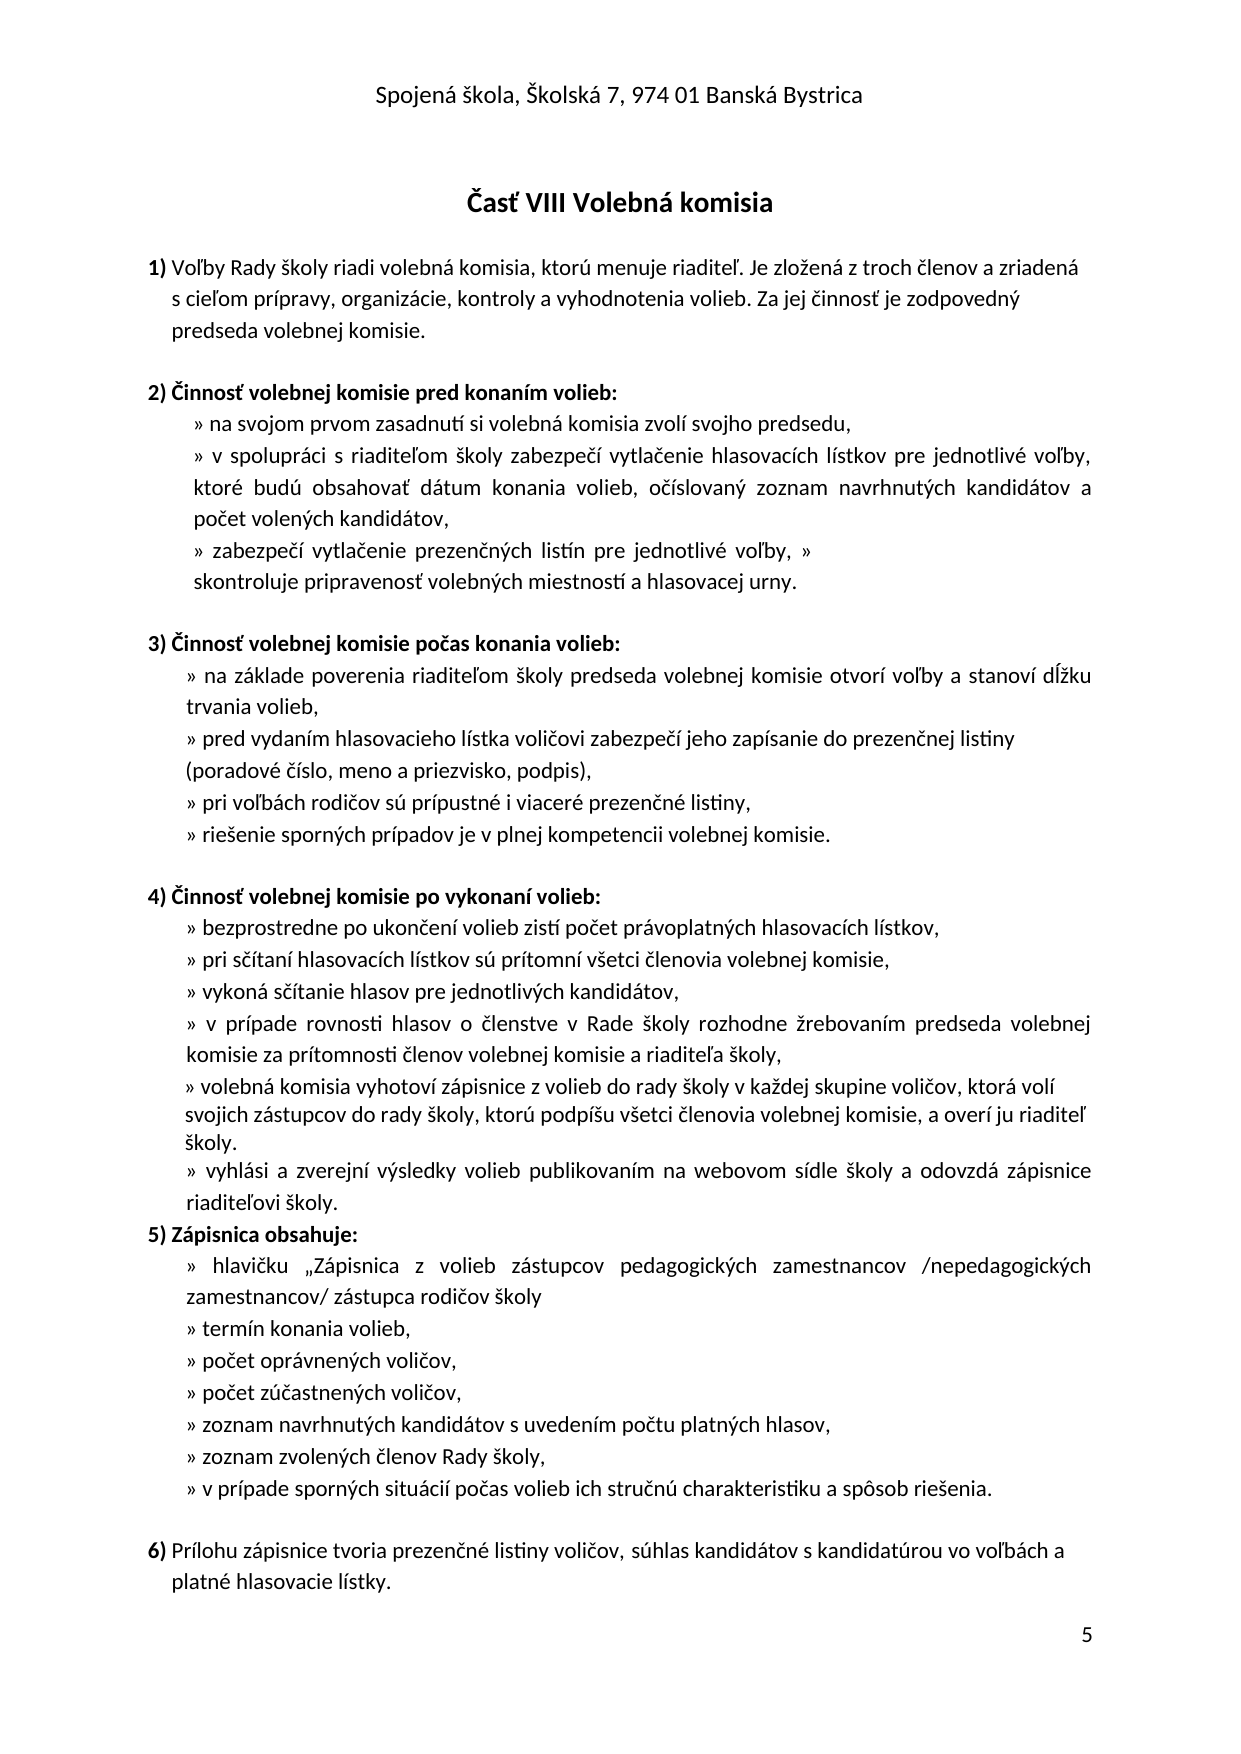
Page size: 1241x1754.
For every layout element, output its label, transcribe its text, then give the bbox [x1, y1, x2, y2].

text » zabezpečí vytlačenie prezenčných listín pre jednotlivé voľby, » skontroluje pripravenosť volebných miestností a hlasovacej urny. [192, 536, 813, 595]
list Prílohu zápisnice tvoria prezenčné listiny voličov, súhlas kandidátov s kandidatúrou vo voľbách a platné hlasovacie lístky. [148, 1536, 1093, 1595]
text » v prípade sporných situácií počas volieb ich stručnú charakteristiku a spôsob riešenia. [185, 1474, 1093, 1502]
text » vykoná sčítanie hlasov pre jednotlivých kandidátov, [185, 977, 1093, 1005]
text » riešenie sporných prípadov je v plnej kompetencii volebnej komisie. [185, 820, 1093, 848]
list Činnosť volebnej komisie počas konania volieb: [148, 629, 1093, 657]
list Činnosť volebnej komisie po vykonaní volieb: [148, 882, 1093, 910]
text » na základe poverenia riaditeľom školy predseda volebnej komisie otvorí voľby a stanoví dĺžku trvania volieb, [185, 661, 1093, 720]
list Zápisnica obsahuje: [148, 1220, 1093, 1248]
text » bezprostredne po ukončení volieb zistí počet právoplatných hlasovacích lístkov, [185, 913, 1093, 941]
text » zoznam navrhnutých kandidátov s uvedením počtu platných hlasov, [185, 1410, 1093, 1438]
text » zoznam zvolených členov Rady školy, [185, 1442, 1093, 1470]
text » volebná komisia vyhotoví zápisnice z volieb do rady školy v každej skupine voličov, ktorá volí svojich zástupcov do rady školy, ktorú podpíšu všetci členovia volebnej komisie, a overí ju riaditeľ školy. [183, 1072, 1093, 1156]
text » v prípade rovnosti hlasov o členstve v Rade školy rozhodne žrebovaním predseda volebnej komisie za prítomnosti členov volebnej komisie a riaditeľa školy, [185, 1009, 1093, 1068]
text » na svojom prvom zasadnutí si volebná komisia zvolí svojho predsedu, [192, 409, 1093, 437]
text » hlavičku „Zápisnica z volieb zástupcov pedagogických zamestnancov /nepedagogických zamestnancov/ zástupca rodičov školy [185, 1251, 1093, 1311]
text » pri voľbách rodičov sú prípustné i viaceré prezenčné listiny, [185, 788, 1093, 816]
list Činnosť volebnej komisie pred konaním volieb: [148, 378, 1093, 406]
text » počet oprávnených voličov, [185, 1346, 1093, 1374]
list Voľby Rady školy riadi volebná komisia, ktorú menuje riaditeľ. Je zložená z troch členov a zriadená s cieľom prípravy, organizácie, kontroly a vyhodnotenia volieb. Za jej činnosť je zodpovedný predseda volebnej komisie. [148, 253, 1093, 344]
text » pri sčítaní hlasovacích lístkov sú prítomní všetci členovia volebnej komisie, [185, 945, 1093, 973]
text (poradové číslo, meno a priezvisko, podpis), [185, 756, 1093, 784]
text » pred vydaním hlasovacieho lístka voličovi zabezpečí jeho zapísanie do prezenčnej listiny [185, 724, 1093, 752]
text » termín konania volieb, [185, 1314, 1093, 1342]
text » vyhlási a zverejní výsledky volieb publikovaním na webovom sídle školy a odovzdá zápisnice riaditeľovi školy. [185, 1156, 1093, 1216]
subtitle Časť VIII Volebná komisia [148, 184, 1093, 220]
text » v spolupráci s riaditeľom školy zabezpečí vytlačenie hlasovacích lístkov pre jednotlivé voľby, ktoré budú obsahovať dátum konania volieb, očíslovaný zoznam navrhnutých kandidátov a počet volených kandidátov, [192, 441, 1093, 532]
text » počet zúčastnených voličov, [185, 1378, 1093, 1406]
